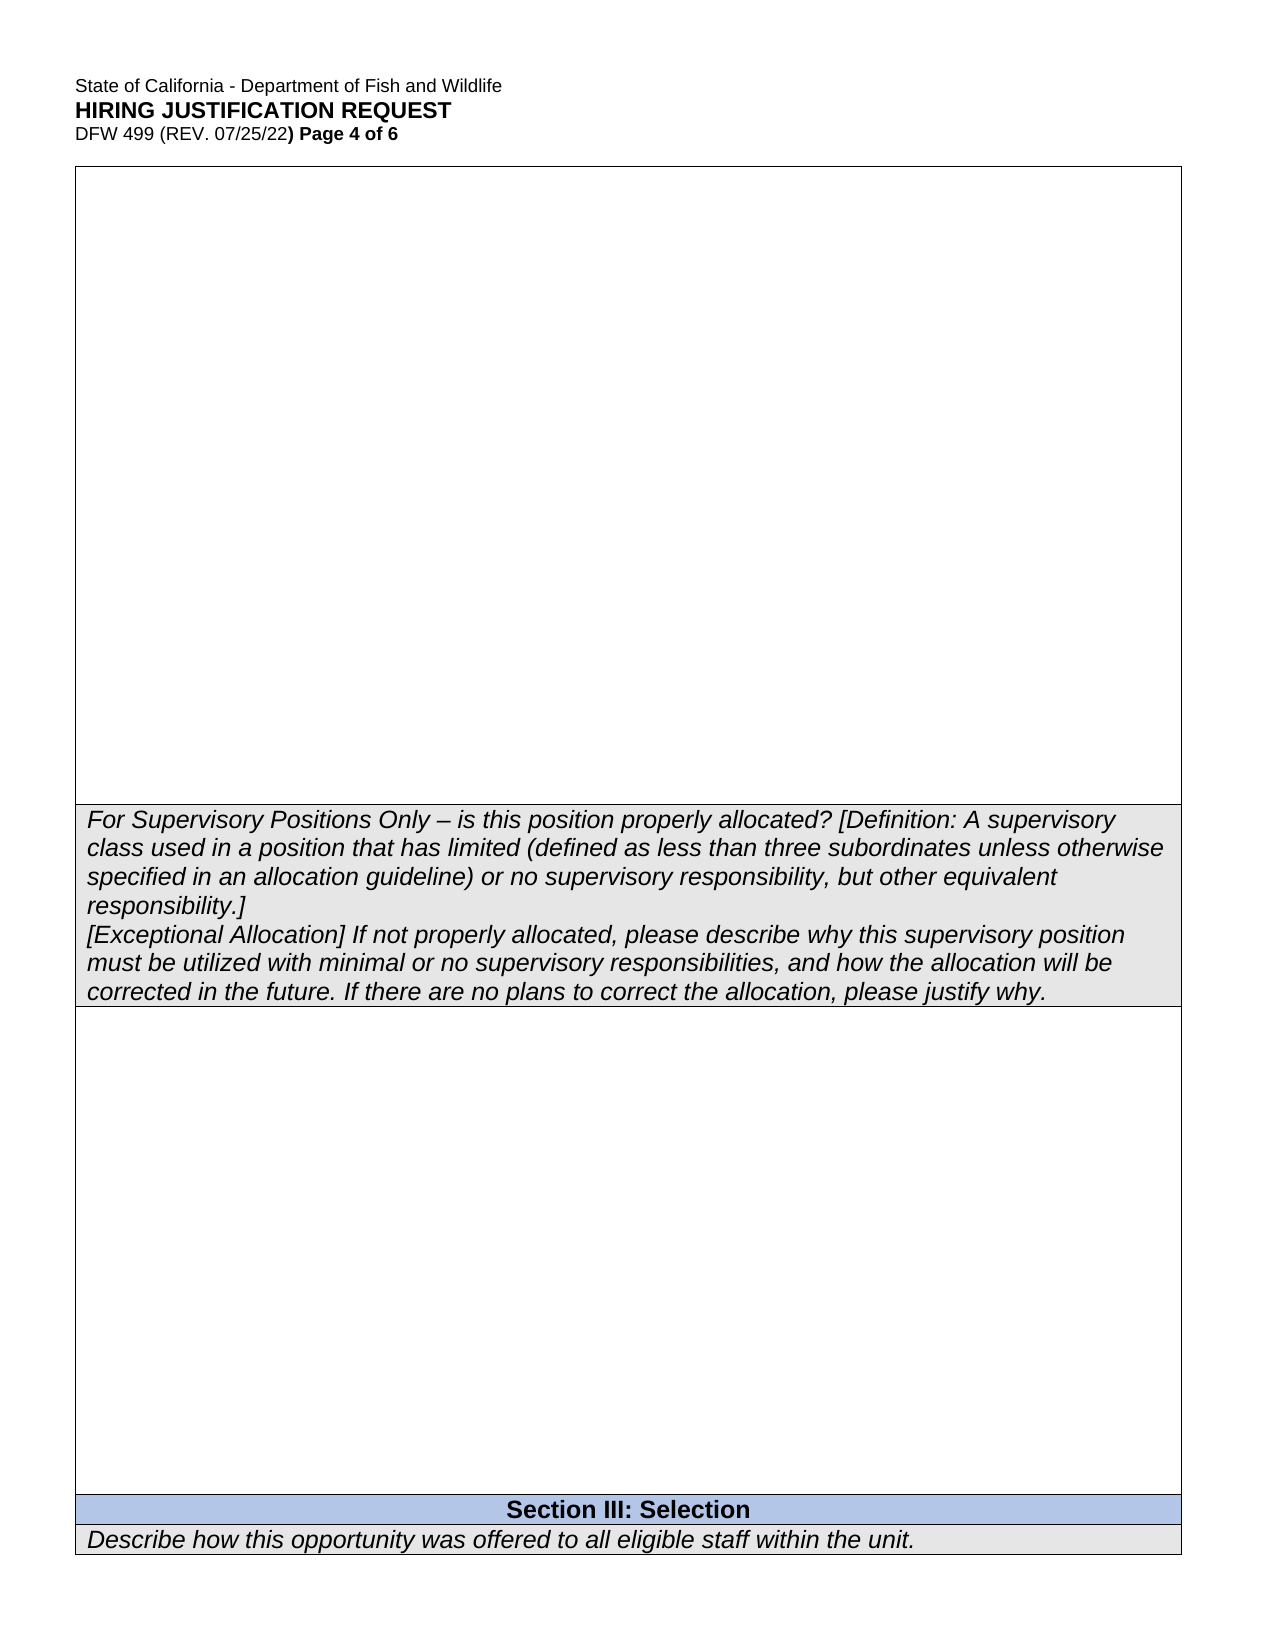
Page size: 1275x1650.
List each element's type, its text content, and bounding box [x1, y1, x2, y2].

table_cell Describe how this opportunity was offered to all eligible staff within the unit. [76, 1525, 1181, 1554]
table_cell For Supervisory Positions Only – is this position properly allocated? [Definition: A supervisory class used in a position that has limited (defined as less than three subordinates unless otherwise specified in an allocation guideline) or no supervisory responsibility, but other equivalent responsibility.] [Exceptional Allocation] If not properly allocated, please describe why this supervisory position must be utilized with minimal or no supervisory responsibilities, and how the allocation will be corrected in the future. If there are no plans to correct the allocation, please justify why. [76, 805, 1181, 1006]
table_cell [76, 1007, 1181, 1494]
table_cell [76, 167, 1181, 803]
table_cell Section III: Selection [76, 1495, 1181, 1524]
